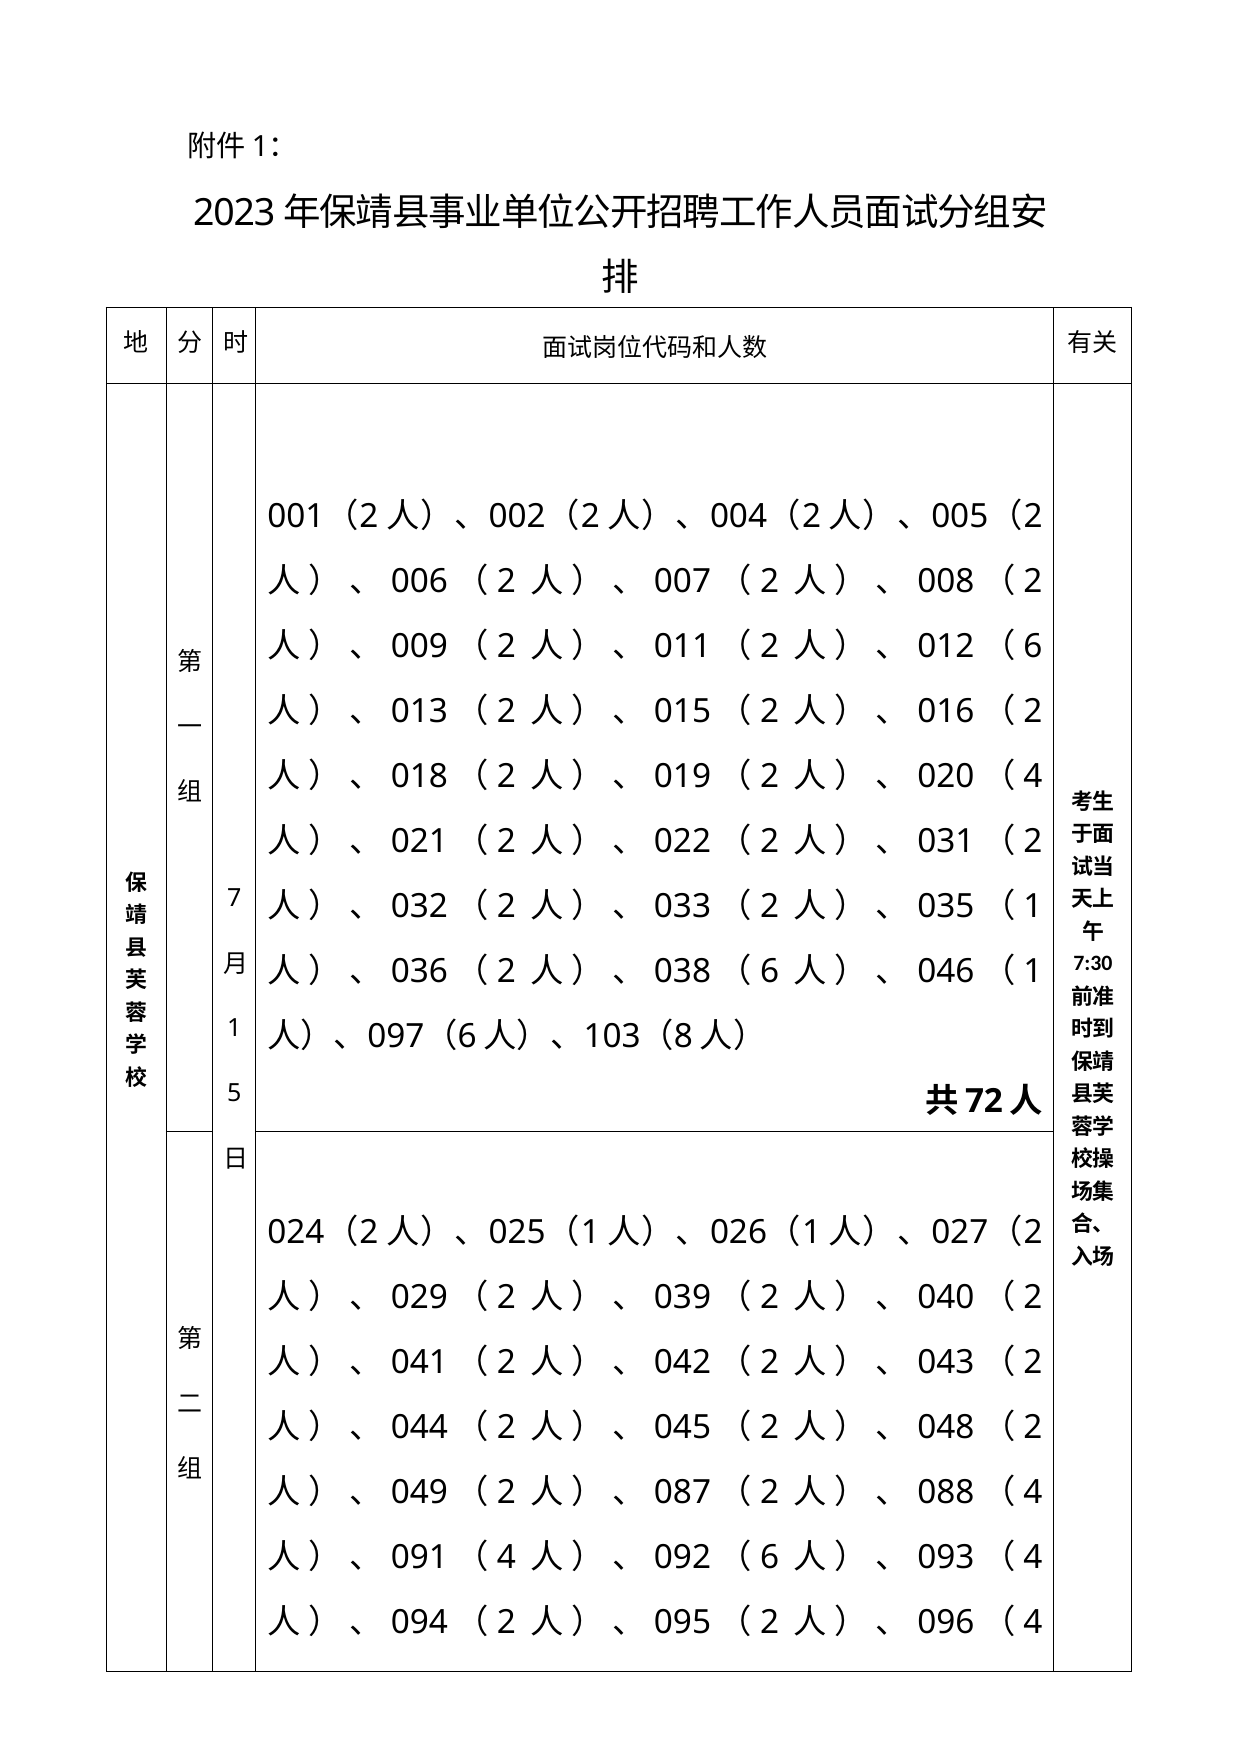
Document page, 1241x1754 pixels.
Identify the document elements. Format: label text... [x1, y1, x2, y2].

table_cell 7月 15日 [213, 384, 255, 1671]
table_cell 保靖县芙蓉学校 [107, 384, 166, 1671]
text 2023年保靖县事业单位公开招聘工作人员面试分组安排 [187, 177, 1053, 307]
table_cell 第二组 [167, 1132, 212, 1671]
table_cell 第一组 [167, 384, 212, 1131]
table_header 时间 [213, 308, 255, 382]
table_header 地点 [107, 308, 166, 382]
table_cell 考生于面试当天上午7:30前准时到保靖县芙蓉学校操场集合、入场 [1054, 384, 1131, 1671]
table_cell 001（2人）、002（2人）、004（2人）、005（2人）、006（2人）、007（2人）、008（2人）、009（2人）、011（2人）、012（6人）、013（2人）、015（2人）、016（2人）、018（2人）、019（2人）、020（4人）、021（2人）、022（2人）、031（2人）、032（2人）、033（2人）、035（1人）、036（2人）、038（6人）、046（1人）、097（6人）、103（8人） 共72人 [256, 384, 1053, 1131]
text 附件1： [187, 112, 1053, 177]
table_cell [256, 1132, 1053, 1671]
table_header 面试岗位代码和人数 [256, 308, 1053, 382]
table_header 分组 [167, 308, 212, 382]
table_header 有关 要求 [1054, 308, 1131, 382]
